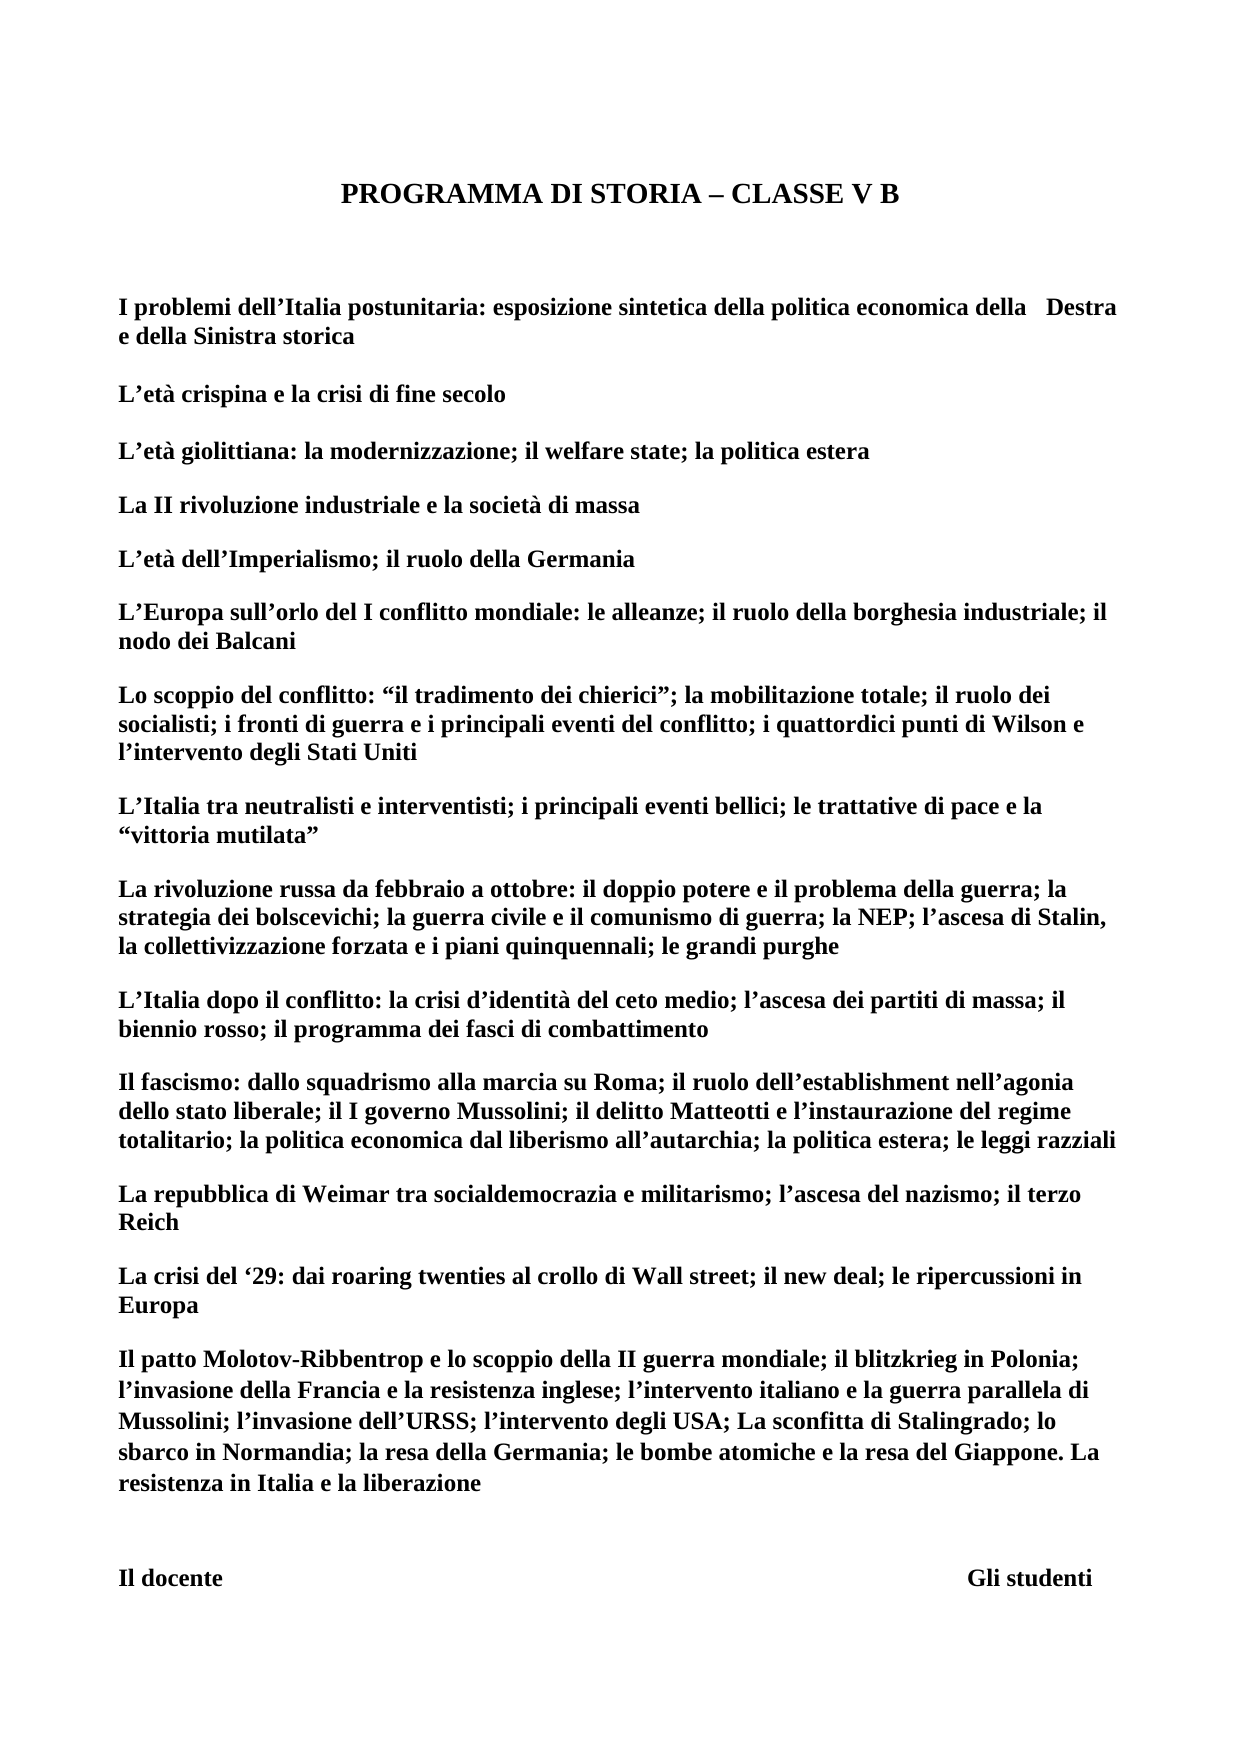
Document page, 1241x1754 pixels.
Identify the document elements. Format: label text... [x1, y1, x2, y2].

text L’età giolittiana: la modernizzazione; il welfare state; la politica estera [118, 436, 1122, 465]
text PROGRAMMA DI STORIA – CLASSE V B [118, 148, 1122, 210]
text L’età crispina e la crisi di fine secolo [118, 379, 1122, 407]
text L’età dell’Imperialismo; il ruolo della Germania [118, 544, 1122, 572]
text I problemi dell’Italia postunitaria: esposizione sintetica della politica economica della Destra e della Sinistra storica [118, 292, 1122, 350]
text L’Europa sull’orlo del I conflitto mondiale: le alleanze; il ruolo della borghesia industriale; il nodo dei Balcani [118, 597, 1122, 655]
text L’Italia dopo il conflitto: la crisi d’identità del ceto medio; l’ascesa dei partiti di massa; il biennio rosso; il programma dei fasci di combattimento [118, 985, 1122, 1042]
text Lo scoppio del conflitto: “il tradimento dei chierici”; la mobilitazione totale; il ruolo dei socialisti; i fronti di guerra e i principali eventi del conflitto; i quattordici punti di Wilson e l’intervento degli Stati Uniti [118, 680, 1122, 766]
text La rivoluzione russa da febbraio a ottobre: il doppio potere e il problema della guerra; la strategia dei bolscevichi; la guerra civile e il comunismo di guerra; la NEP; l’ascesa di Stalin, la collettivizzazione forzata e i piani quinquennali; le grandi purghe [118, 874, 1122, 960]
text La crisi del ‘29: dai roaring twenties al crollo di Wall street; il new deal; le ripercussioni in Europa [118, 1261, 1122, 1319]
text La II rivoluzione industriale e la società di massa [118, 490, 1122, 519]
text Il patto Molotov-Ribbentrop e lo scoppio della II guerra mondiale; il blitzkrieg in Polonia; l’invasione della Francia e la resistenza inglese; l’intervento italiano e la guerra parallela di Mussolini; l’invasione dell’URSS; l’intervento degli USA; La sconfitta di Stalingrado; lo sbarco in Normandia; la resa della Germania; le bombe atomiche e la resa del Giappone. La resistenza in Italia e la liberazione [118, 1344, 1122, 1497]
text Il docente Gli studenti [118, 1563, 1122, 1592]
text L’Italia tra neutralisti e interventisti; i principali eventi bellici; le trattative di pace e la “vittoria mutilata” [118, 791, 1122, 849]
text Il fascismo: dallo squadrismo alla marcia su Roma; il ruolo dell’establishment nell’agonia dello stato liberale; il I governo Mussolini; il delitto Matteotti e l’instaurazione del regime totalitario; la politica economica dal liberismo all’autarchia; la politica estera; le leggi razziali [118, 1067, 1122, 1154]
text La repubblica di Weimar tra socialdemocrazia e militarismo; l’ascesa del nazismo; il terzo Reich [118, 1179, 1122, 1236]
